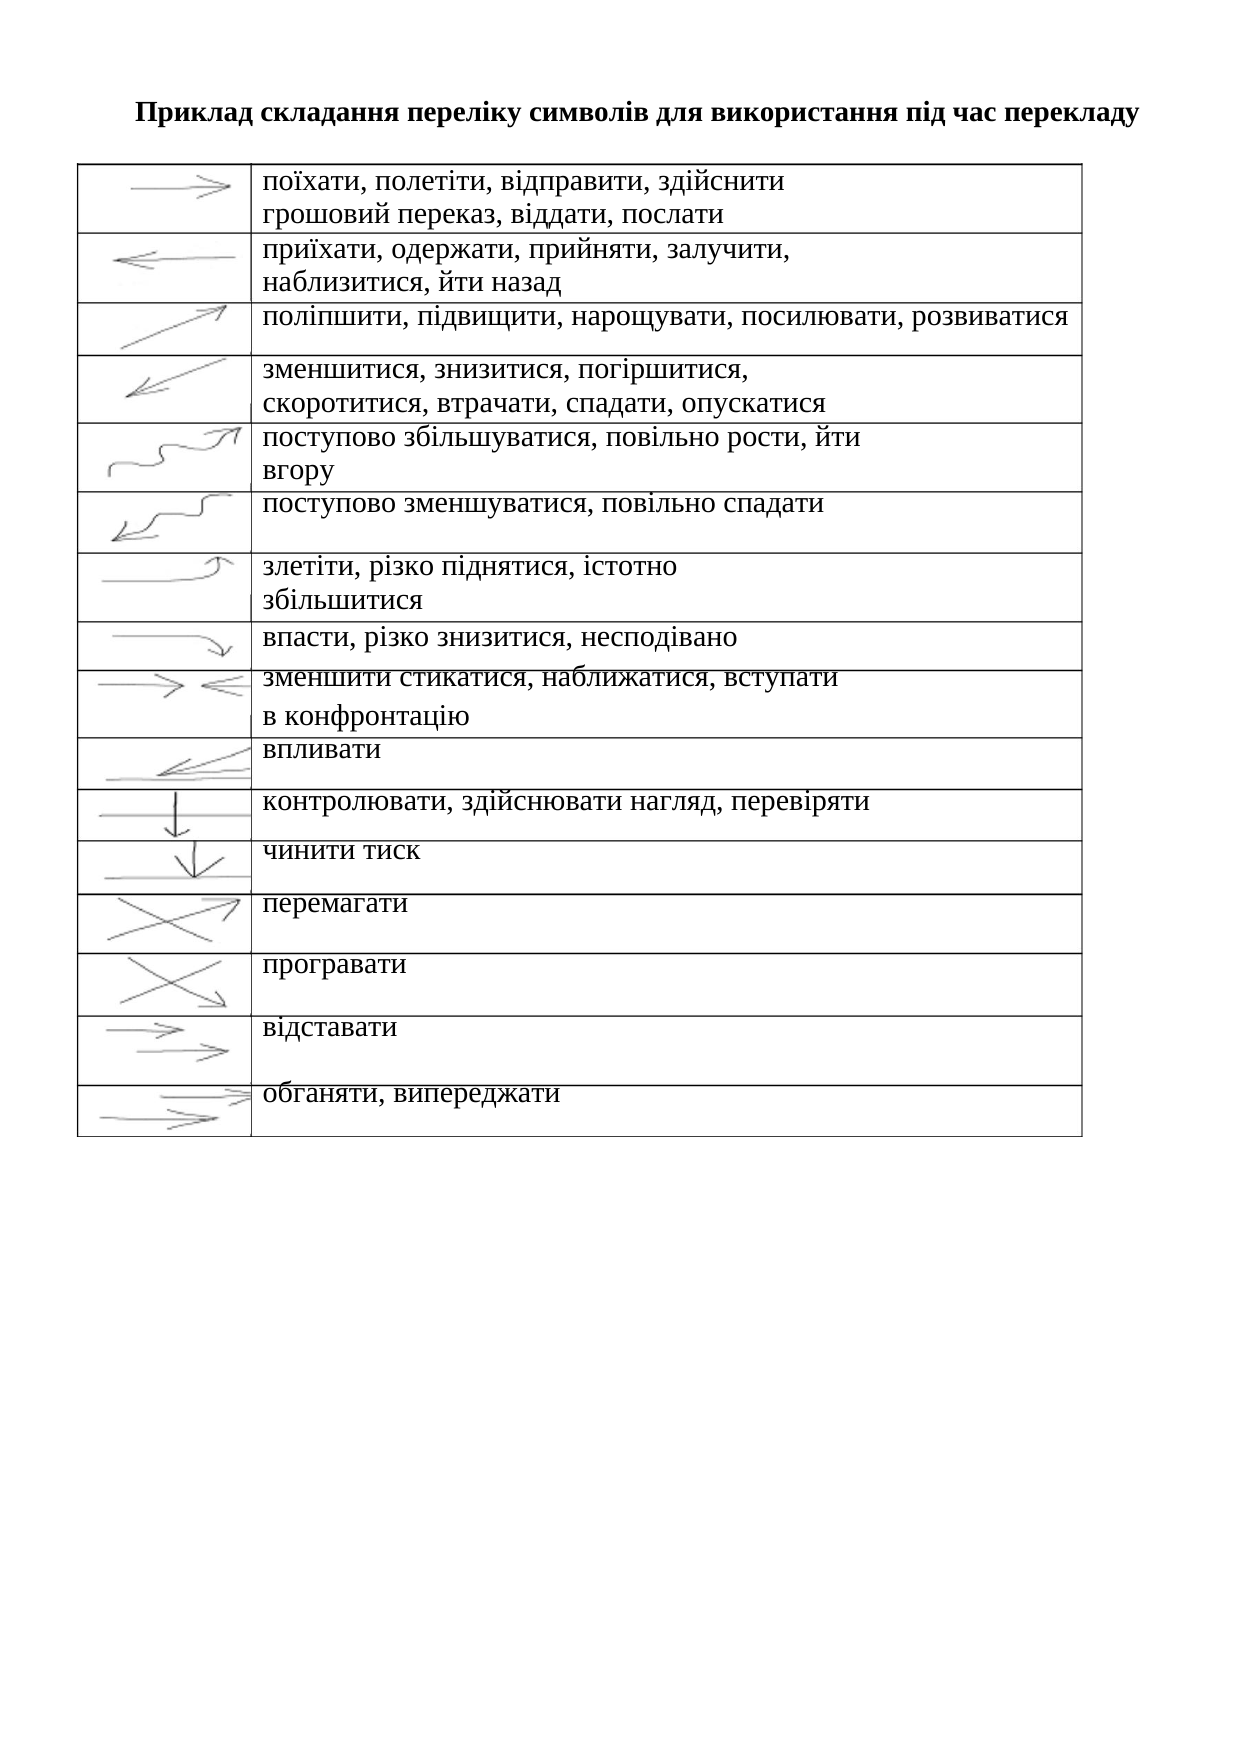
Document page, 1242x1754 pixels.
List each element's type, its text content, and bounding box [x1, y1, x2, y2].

text скоротитися, втрачати, спадати, опускатися [262, 385, 1185, 419]
text поїхати, полетіти, відправити, здійснити [262, 162, 1185, 197]
text поступово збільшуватися, повільно рости, йти [262, 419, 1185, 453]
text обганяти, випереджати [262, 1075, 1185, 1109]
text поліпшити, підвищити, нарощувати, посилювати, розвиватися [262, 297, 1185, 332]
text чинити тиск [262, 832, 1185, 867]
text в конфронтацію [262, 699, 1185, 732]
text грошовий переказ, віддати, послати [262, 197, 1185, 231]
text впасти, різко знизитися, несподівано зменшити стикатися, наближатися, вступати [262, 618, 854, 693]
text приїхати, одержати, прийняти, залучити, [262, 231, 1185, 265]
text Приклад складання переліку символів для використання під час перекладу [89, 102, 1185, 127]
text перемагати [262, 885, 1185, 919]
text наблизитися, йти назад [262, 265, 1185, 297]
text програвати [262, 946, 1185, 980]
text вгору [262, 453, 1185, 486]
text поступово зменшуватися, повільно спадати [262, 486, 1185, 520]
picture [76, 163, 1083, 1137]
text зменшитися, знизитися, погіршитися, [262, 350, 1185, 385]
text злетіти, різко піднятися, істотно [262, 548, 1185, 582]
text відставати [262, 1008, 1185, 1043]
text контролювати, здійснювати нагляд, перевіряти [262, 783, 1185, 817]
text збільшитися [262, 582, 1185, 616]
text впливати [262, 732, 1185, 766]
